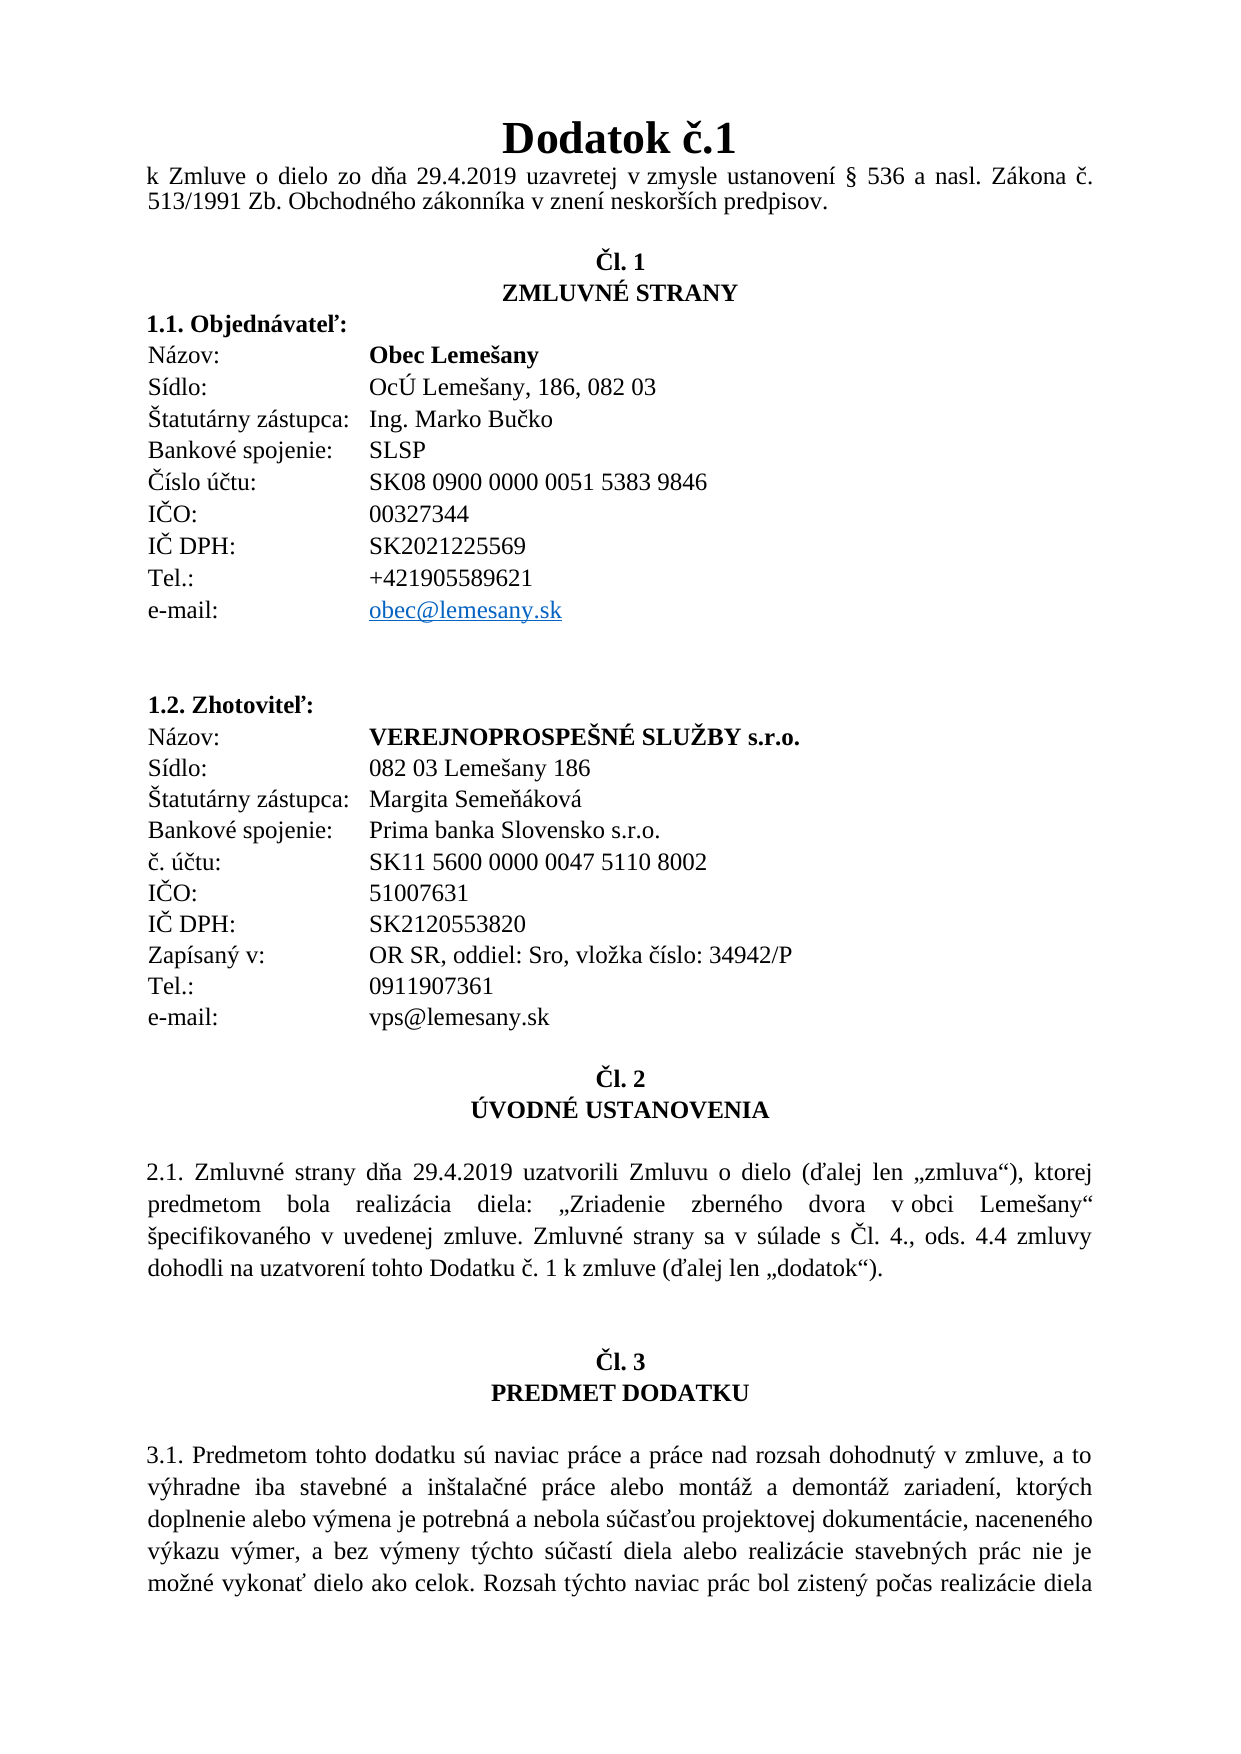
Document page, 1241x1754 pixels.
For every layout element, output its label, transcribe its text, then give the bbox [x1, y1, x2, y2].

text Názov: Obec Lemešany [148, 340, 1093, 369]
text Zapísaný v: OR SR, oddiel: Sro, vložka číslo: 34942/P [148, 940, 1093, 968]
text ZMLUVNÉ STRANY [502, 278, 1093, 307]
text 1.2. Zhotoviteľ: [148, 691, 1093, 719]
text Bankové spojenie: SLSP [148, 436, 1093, 464]
text IČO: 00327344 [148, 499, 1093, 528]
text IČ DPH: SK2120553820 [148, 909, 1093, 937]
text Bankové spojenie: Prima banka Slovensko s.r.o. [148, 816, 1093, 844]
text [146, 1440, 1093, 1596]
text e-mail: vps@lemesany.sk [148, 1002, 1093, 1031]
text PREDMET DODATKU [148, 1378, 1093, 1407]
text e-mail: obec@lemesany.sk [148, 595, 1093, 624]
text Tel.: +421905589621 [148, 563, 1093, 592]
text ÚVODNÉ USTANOVENIA [470, 1095, 1093, 1124]
text Číslo účtu: SK08 0900 0000 0051 5383 9846 [148, 467, 1093, 496]
text k Zmluve o dielo zo dňa 29.4.2019 uzavretej v zmysle ustanovení § 536 a nasl. Zákona č. 513/1991 Zb. Obchodného zákonníka v znení neskorších predpisov. [146, 163, 1093, 215]
text Názov: VEREJNOPROSPEŠNÉ SLUŽBY s.r.o. [148, 722, 1093, 751]
text Čl. 2 [148, 1064, 1093, 1093]
text IČO: 51007631 [148, 878, 1093, 906]
text Tel.: 0911907361 [148, 971, 1093, 999]
text 2.1. Zmluvné strany dňa 29.4.2019 uzatvorili Zmluvu o dielo (ďalej len „zmluva“), ktorej predmetom bola realizácia diela: „Zriadenie zberného dvora v obci Lemešany“ špecifikovaného v uvedenej zmluve. Zmluvné strany sa v súlade s Čl. 4., ods. 4.4 zmluvy dohodli na uzatvorení tohto Dodatku č. 1 k zmluve (ďalej len „dodatok“). [146, 1157, 1093, 1281]
text č. účtu: SK11 5600 0000 0047 5110 8002 [148, 847, 1093, 875]
text Čl. 1 [148, 247, 1093, 276]
text IČ DPH: SK2021225569 [148, 531, 1093, 560]
list Objednávateľ: [146, 309, 1093, 338]
text Čl. 3 [148, 1347, 1093, 1376]
text Štatutárny zástupca: Margita Semeňáková [148, 784, 1093, 813]
text Sídlo: 082 03 Lemešany 186 [148, 753, 1093, 782]
text Štatutárny zástupca: Ing. Marko Bučko [148, 404, 1093, 432]
text Dodatok č.1 [146, 116, 1093, 163]
text Sídlo: OcÚ Lemešany, 186, 082 03 [148, 372, 1093, 401]
